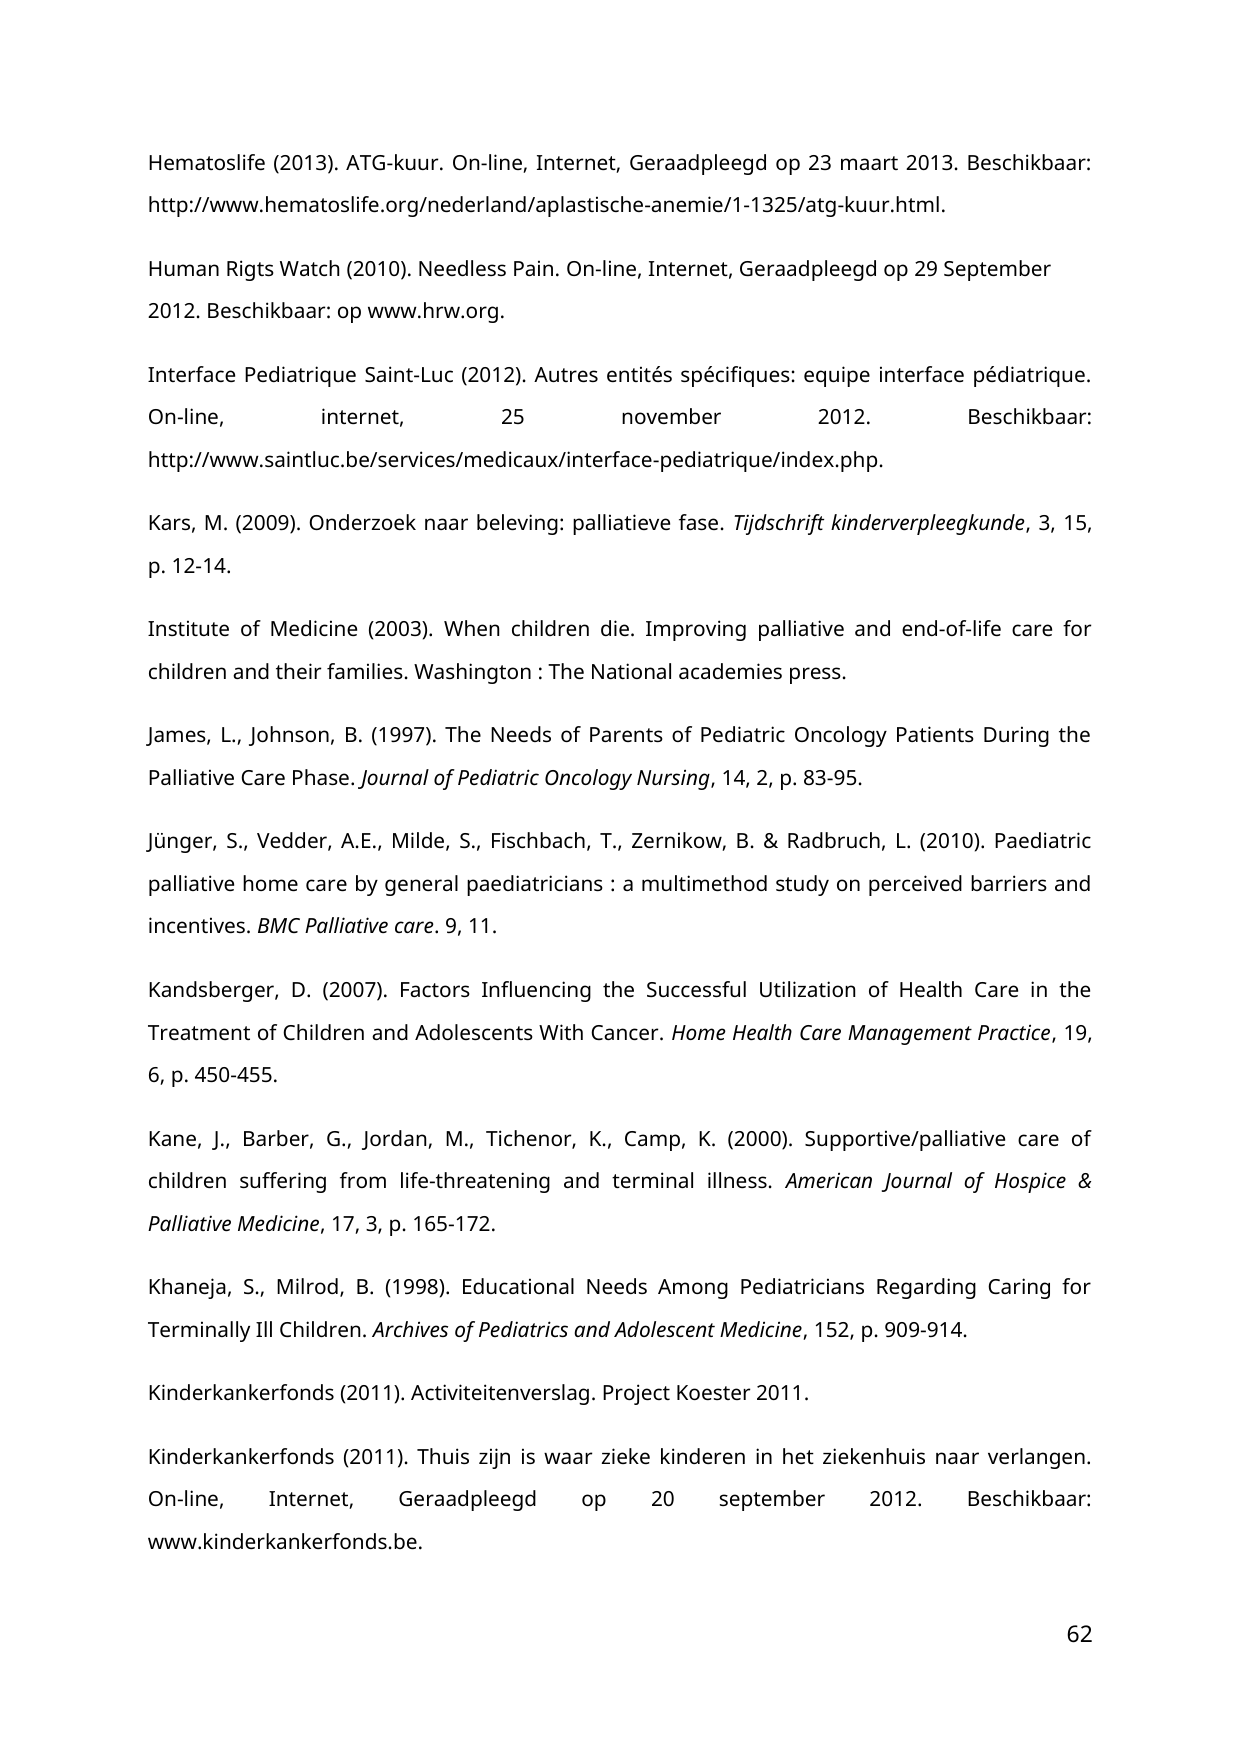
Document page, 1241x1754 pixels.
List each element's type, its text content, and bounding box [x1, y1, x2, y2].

text Kinderkankerfonds (2011). Thuis zijn is waar zieke kinderen in het ziekenhuis naar verlangen. On-line, Internet, Geraadpleegd op 20 september 2012. Beschikbaar: www.kinderkankerfonds.be. [148, 1442, 1093, 1556]
text Khaneja, S., Milrod, B. (1998). Educational Needs Among Pediatricians Regarding Caring for Terminally Ill Children. Archives of Pediatrics and Adolescent Medicine, 152, p. 909-914. [148, 1272, 1093, 1343]
text Kinderkankerfonds (2011). Activiteitenverslag. Project Koester 2011. [148, 1378, 1093, 1407]
text James, L., Johnson, B. (1997). The Needs of Parents of Pediatric Oncology Patients During the Palliative Care Phase. Journal of Pediatric Oncology Nursing, 14, 2, p. 83-95. [148, 720, 1093, 791]
text Kandsberger, D. (2007). Factors Influencing the Successful Utilization of Health Care in the Treatment of Children and Adolescents With Cancer. Home Health Care Management Practice, 19, 6, p. 450-455. [148, 975, 1093, 1089]
text Hematoslife (2013). ATG-kuur. On-line, Internet, Geraadpleegd op 23 maart 2013. Beschikbaar: http://www.hematoslife.org/nederland/aplastische-anemie/1-1325/atg-kuur.html. [148, 148, 1093, 219]
text Human Rigts Watch (2010). Needless Pain. On-line, Internet, Geraadpleegd op 29 September 2012. Beschikbaar: op www.hrw.org. [148, 254, 1093, 325]
text Kars, M. (2009). Onderzoek naar beleving: palliatieve fase. Tijdschrift kinderverpleegkunde, 3, 15, p. 12-14. [148, 508, 1093, 579]
text Jünger, S., Vedder, A.E., Milde, S., Fischbach, T., Zernikow, B. & Radbruch, L. (2010). Paediatric palliative home care by general paediatricians : a multimethod study on perceived barriers and incentives. BMC Palliative care. 9, 11. [148, 826, 1093, 940]
text Kane, J., Barber, G., Jordan, M., Tichenor, K., Camp, K. (2000). Supportive/palliative care of children suffering from life-threatening and terminal illness. American Journal of Hospice & Palliative Medicine, 17, 3, p. 165-172. [148, 1124, 1093, 1237]
text Interface Pediatrique Saint-Luc (2012). Autres entités spécifiques: equipe interface pédiatrique. On-line, internet, 25 november 2012. Beschikbaar: http://www.saintluc.be/services/medicaux/interface-pediatrique/index.php. [148, 360, 1093, 473]
text Institute of Medicine (2003). When children die. Improving palliative and end-of-life care for children and their families. Washington : The National academies press. [148, 614, 1093, 685]
